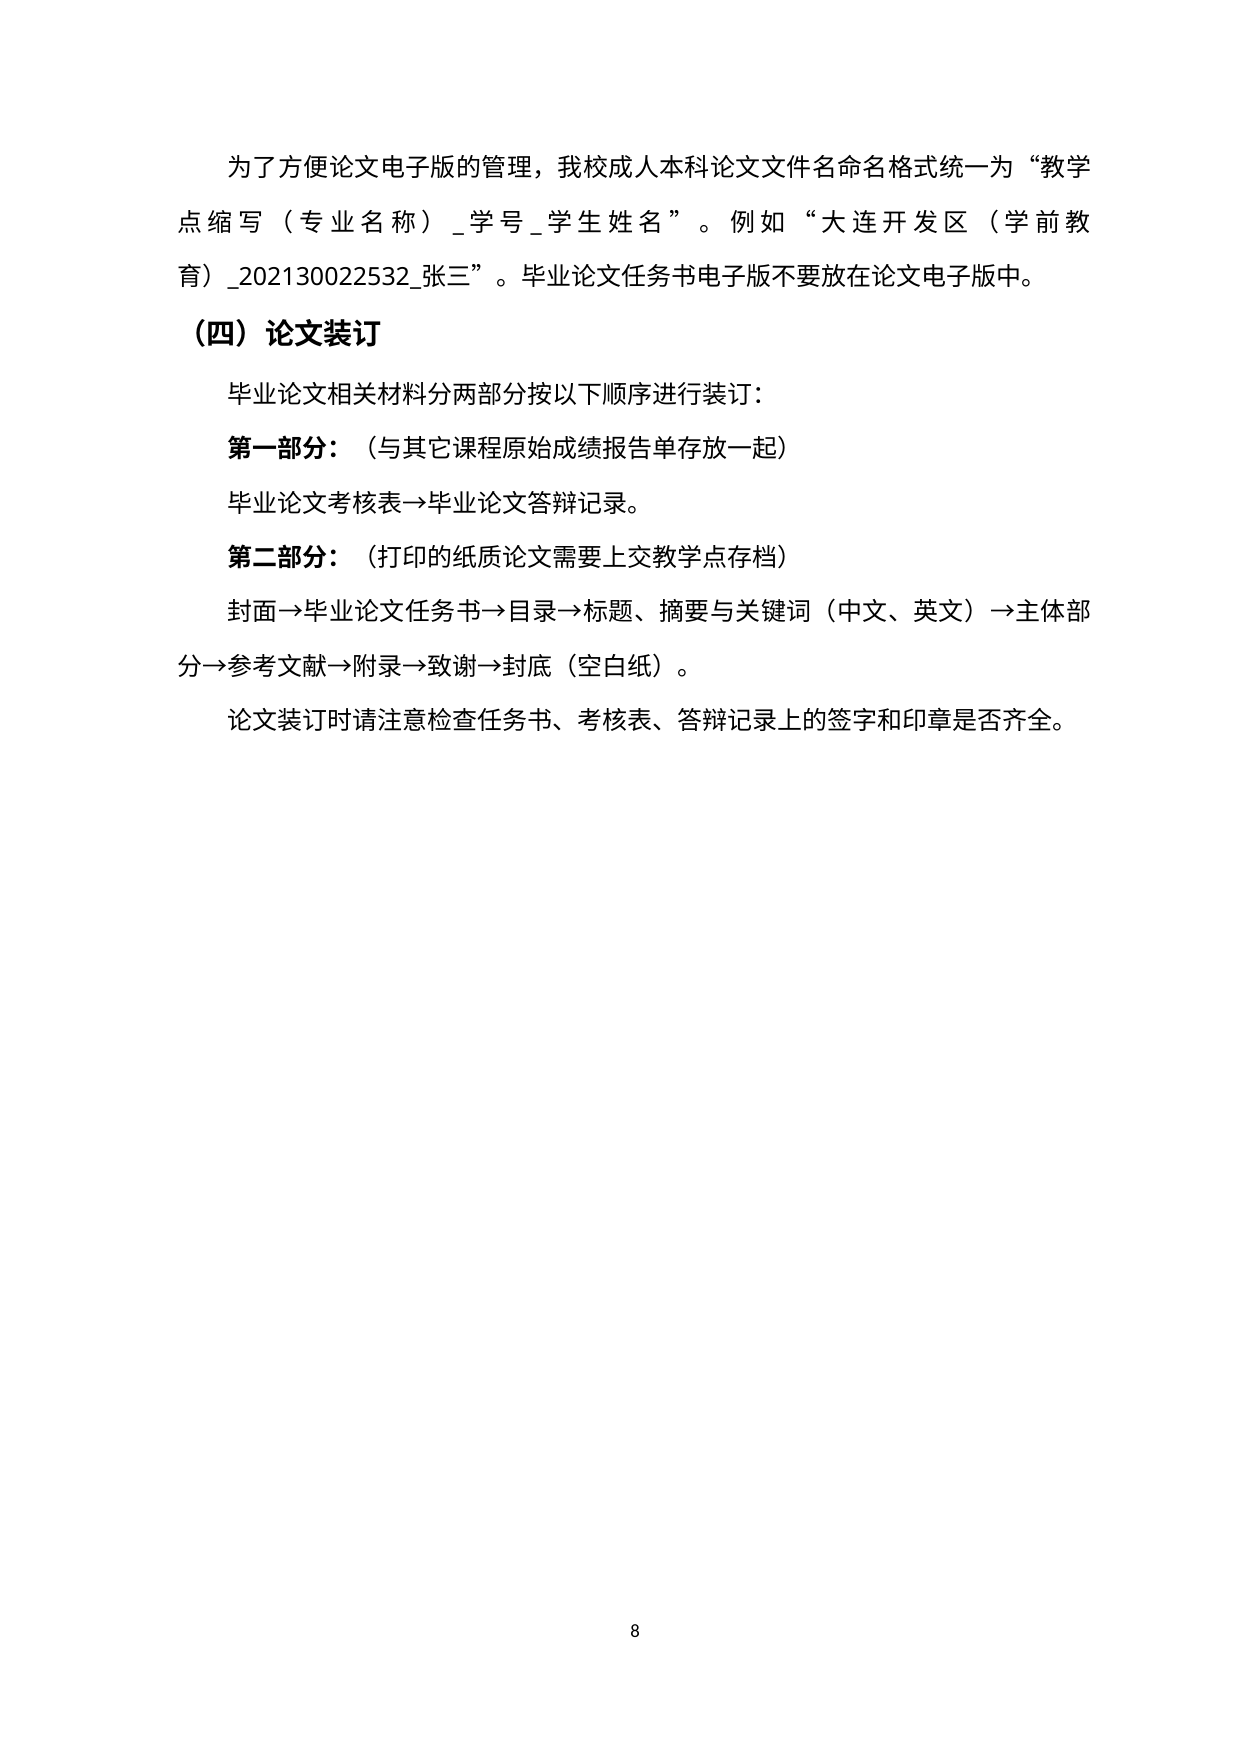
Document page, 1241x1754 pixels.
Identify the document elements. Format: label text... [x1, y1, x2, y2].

text 论文装订时请注意检查任务书、考核表、答辩记录上的签字和印章是否齐全。 [177, 701, 1092, 737]
text 第一部分：（与其它课程原始成绩报告单存放一起） [177, 429, 1092, 465]
text 封面→毕业论文任务书→目录→标题、摘要与关键词（中文、英文）→主体部分→参考文献→附录→致谢→封底（空白纸）。 [177, 592, 1092, 682]
text 毕业论文相关材料分两部分按以下顺序进行装订： [177, 374, 1092, 411]
text （四）论文装订 [177, 311, 1092, 353]
text 为了方便论文电子版的管理，我校成人本科论文文件名命名格式统一为“教学点缩写（专业名称）_学号_学生姓名”。例如“大连开发区（学前教育）_202130022532_张三”。毕业论文任务书电子版不要放在论文电子版中。 [177, 148, 1092, 293]
text 第二部分：（打印的纸质论文需要上交教学点存档） [177, 537, 1092, 574]
text 毕业论文考核表→毕业论文答辩记录。 [177, 483, 1092, 519]
